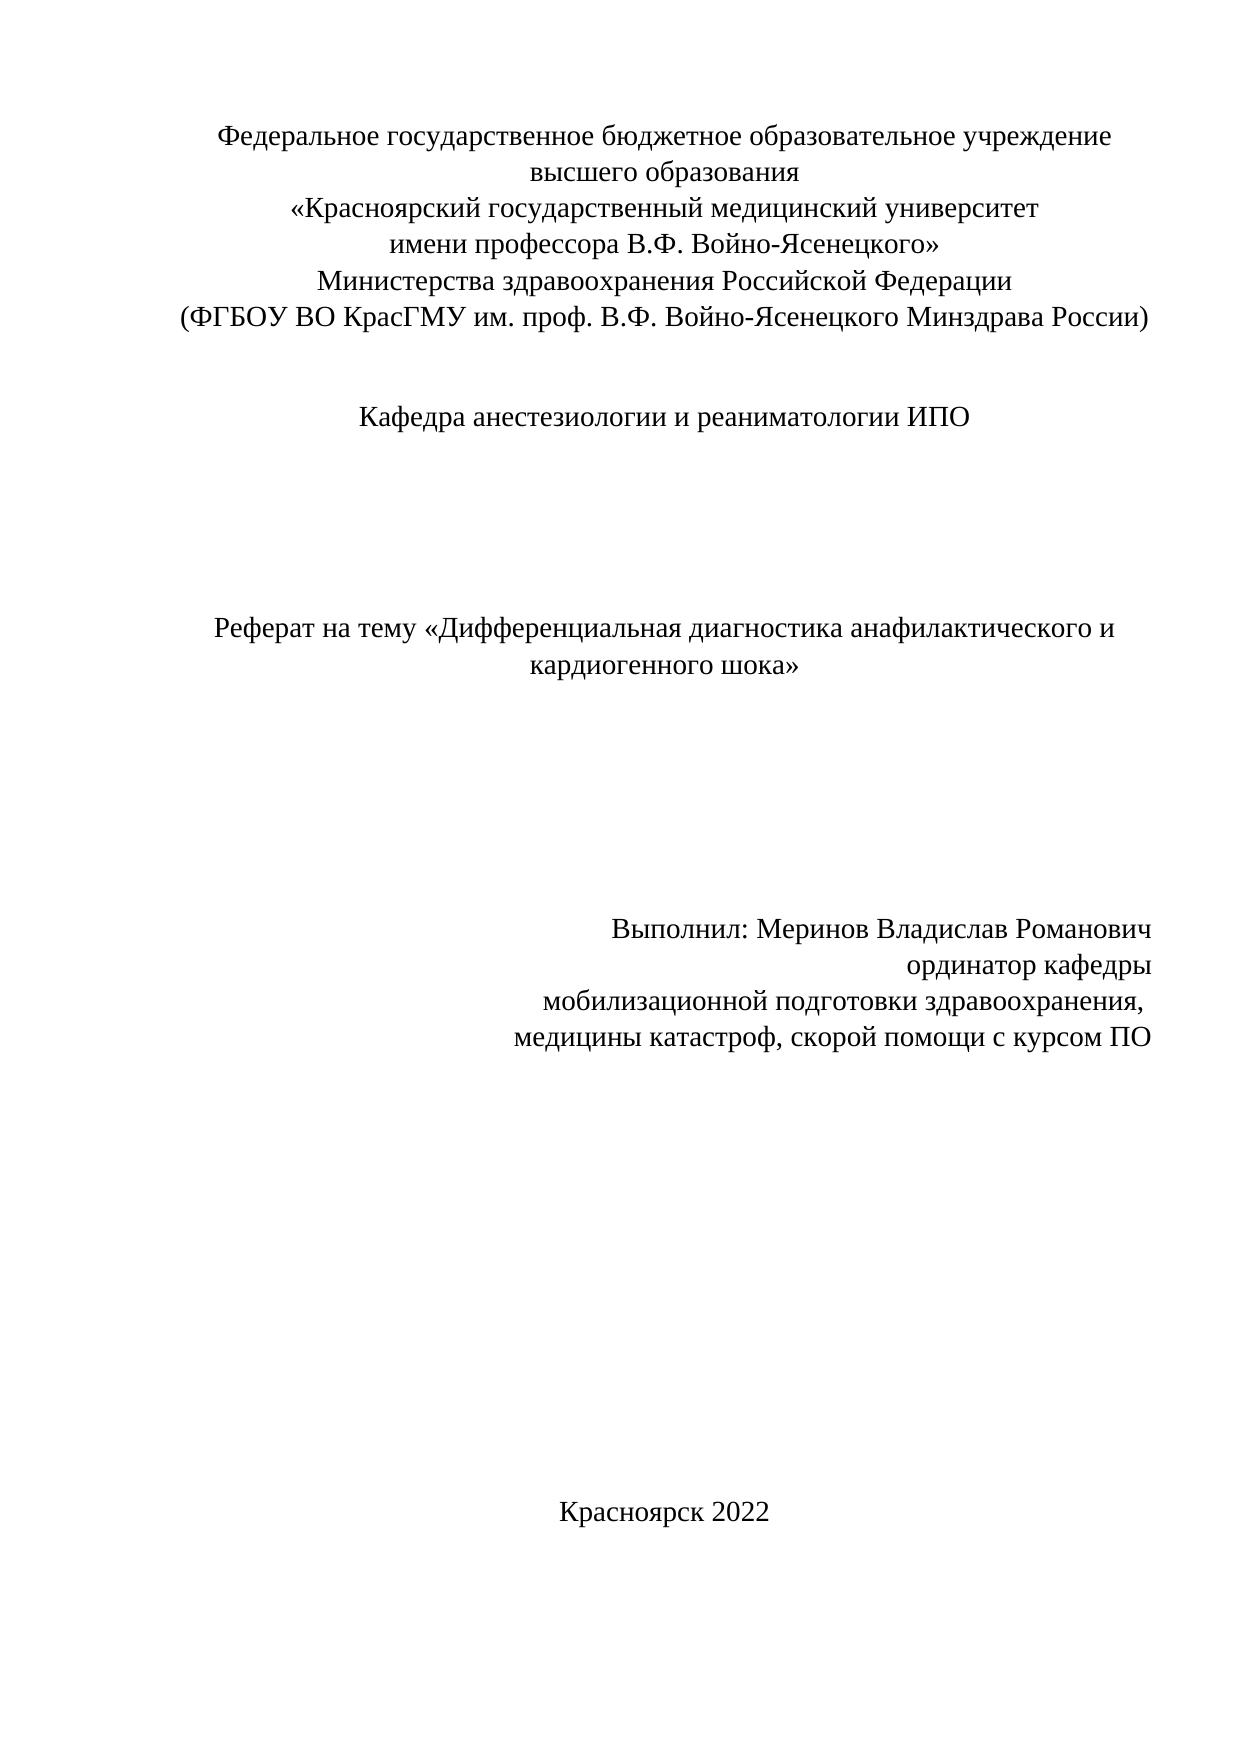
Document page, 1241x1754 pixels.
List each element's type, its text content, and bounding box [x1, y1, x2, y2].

text Выполнил: Меринов Владислав Романович ординатор кафедры мобилизационной подготовки здравоохранения, медицины катастроф, скорой помощи с курсом ПО [177, 911, 1152, 1053]
subtitle имени профессора В.Ф. Войно-Ясенецкого» [177, 227, 1152, 260]
subtitle Федеральное государственное бюджетное образовательное учреждение [177, 118, 1152, 152]
text Реферат на тему «Дифференциальная диагностика анафилактического и кардиогенного шока» [177, 611, 1152, 680]
subtitle высшего образования [177, 154, 1152, 188]
text (ФГБОУ ВО КрасГМУ им. проф. В.Ф. Войно-Ясенецкого Минздрава России) [177, 299, 1152, 332]
text Кафедра анестезиологии и реаниматологии ИПО [177, 399, 1152, 433]
subtitle «Красноярский государственный медицинский университет [177, 190, 1152, 224]
subtitle Министерства здравоохранения Российской Федерации [177, 263, 1152, 296]
text Красноярск 2022 [177, 1494, 1152, 1528]
